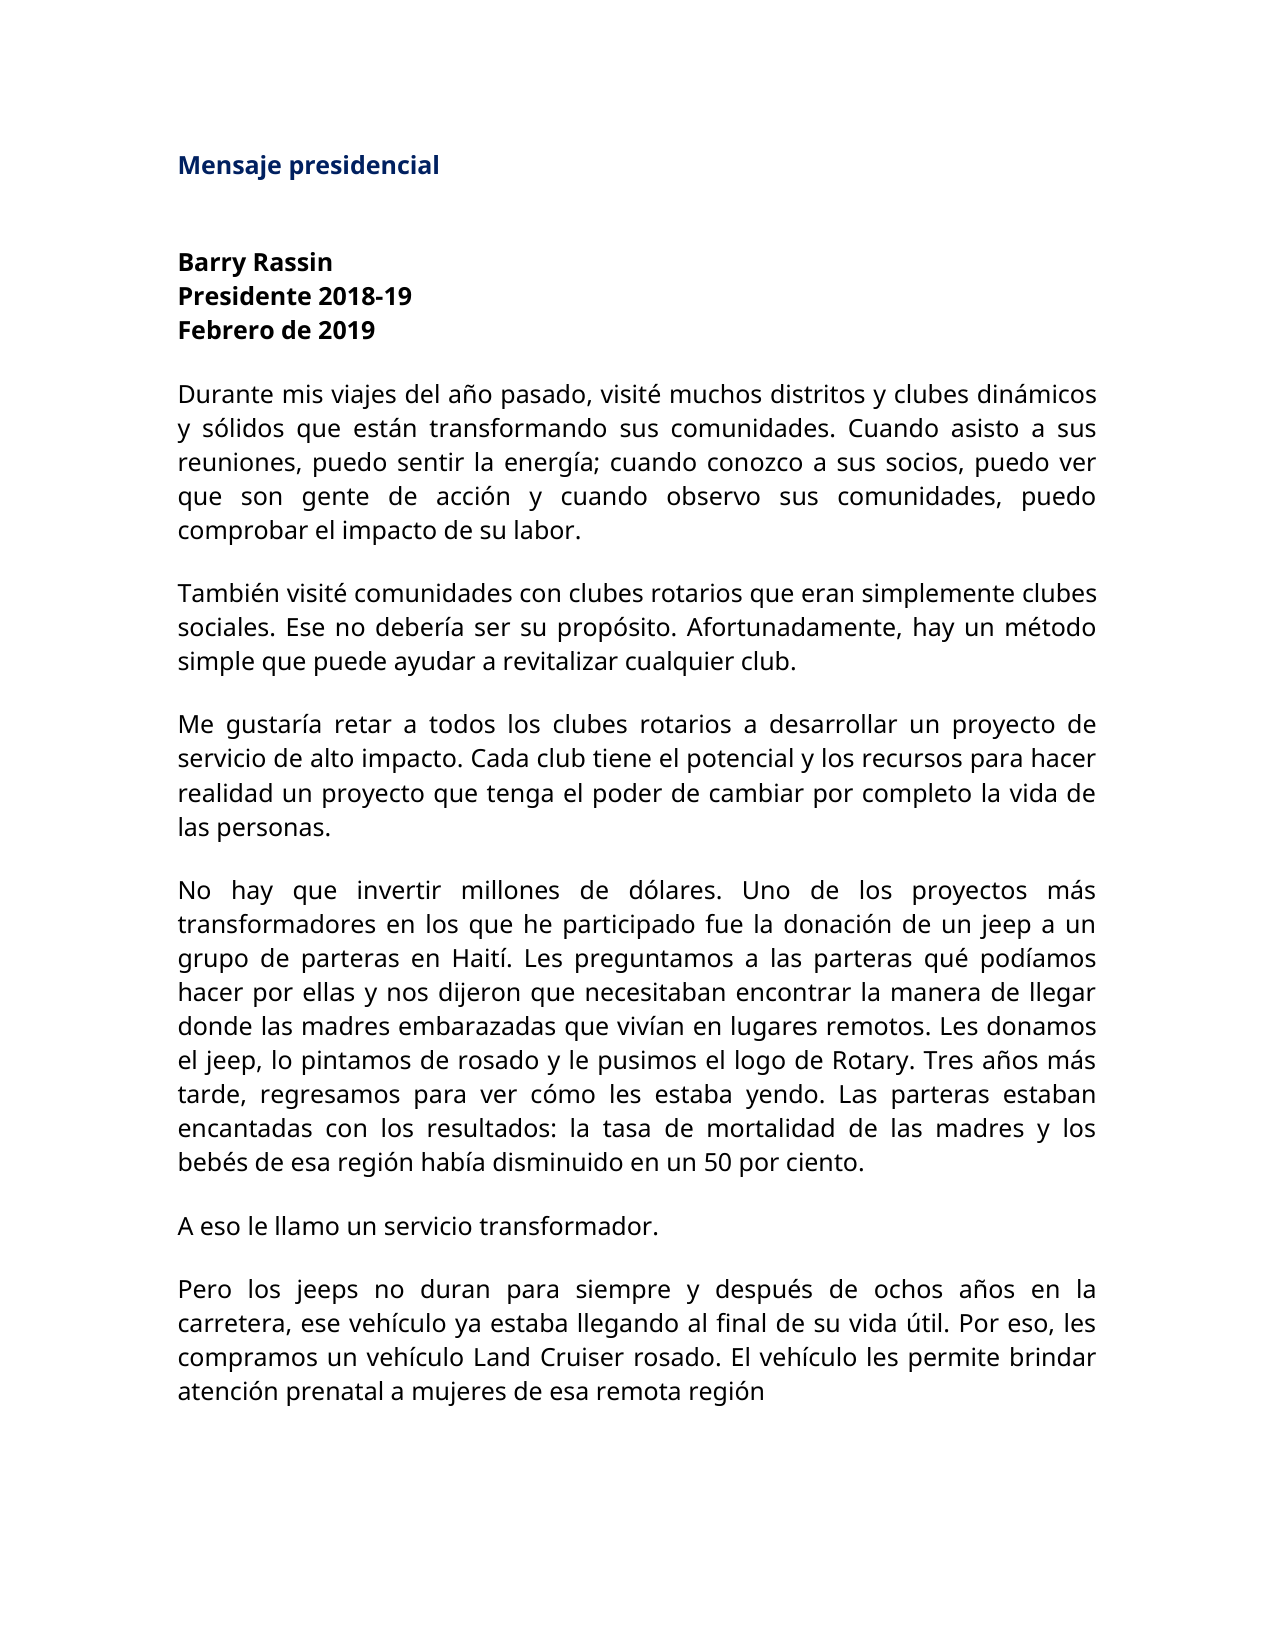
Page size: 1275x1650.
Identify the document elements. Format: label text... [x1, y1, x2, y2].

text Presidente 2018-19 [177, 279, 1098, 313]
text Pero los jeeps no duran para siempre y después de ochos años en la carretera, ese vehículo ya estaba llegando al final de su vida útil. Por eso, les compramos un vehículo Land Cruiser rosado. El vehículo les permite brindar atención prenatal a mujeres de esa remota región [177, 1271, 1098, 1408]
text A eso le llamo un servicio transformador. [177, 1208, 1098, 1242]
text Barry Rassin [177, 245, 1098, 279]
text Me gustaría retar a todos los clubes rotarios a desarrollar un proyecto de servicio de alto impacto. Cada club tiene el potencial y los recursos para hacer realidad un proyecto que tenga el poder de cambiar por completo la vida de las personas. [177, 707, 1098, 843]
text No hay que invertir millones de dólares. Uno de los proyectos más transformadores en los que he participado fue la donación de un jeep a un grupo de parteras en Haití. Les preguntamos a las parteras qué podíamos hacer por ellas y nos dijeron que necesitaban encontrar la manera de llegar donde las madres embarazadas que vivían en lugares remotos. Les donamos el jeep, lo pintamos de rosado y le pusimos el logo de Rotary. Tres años más tarde, regresamos para ver cómo les estaba yendo. Las parteras estaban encantadas con los resultados: la tasa de mortalidad de las madres y los bebés de esa región había disminuido en un 50 por ciento. [177, 872, 1098, 1179]
text Durante mis viajes del año pasado, visité muchos distritos y clubes dinámicos y sólidos que están transformando sus comunidades. Cuando asisto a sus reuniones, puedo sentir la energía; cuando conozco a sus socios, puedo ver que son gente de acción y cuando observo sus comunidades, puedo comprobar el impacto de su labor. [177, 376, 1098, 547]
text Mensaje presidencial [177, 148, 1098, 182]
text Febrero de 2019 [177, 313, 1098, 347]
text También visité comunidades con clubes rotarios que eran simplemente clubes sociales. Ese no debería ser su propósito. Afortunadamente, hay un método simple que puede ayudar a revitalizar cualquier club. [177, 576, 1098, 678]
